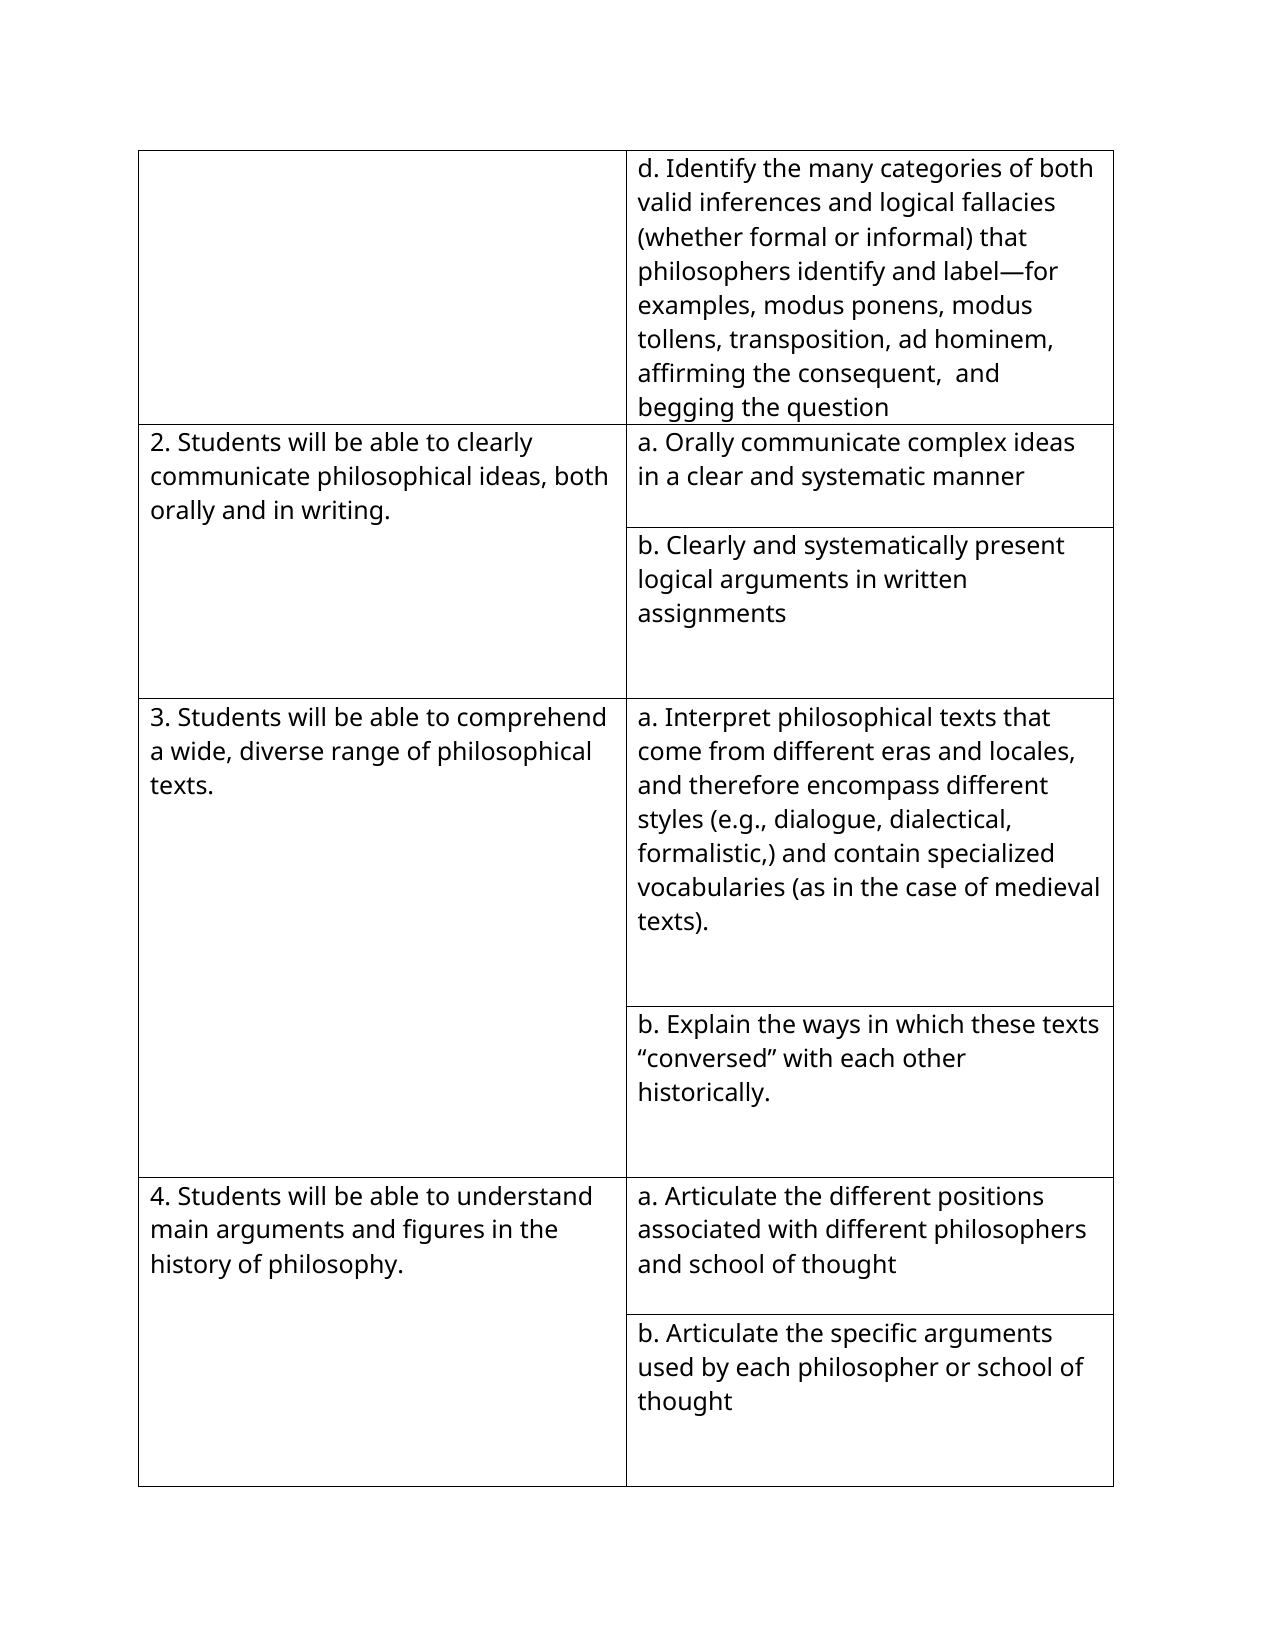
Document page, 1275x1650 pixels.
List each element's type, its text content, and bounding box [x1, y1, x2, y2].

table_cell b. Articulate the specific arguments used by each philosopher or school of thought [627, 1315, 1113, 1486]
table_cell b. Explain the ways in which these texts “conversed” with each other historically. [627, 1007, 1113, 1177]
table_cell 4. Students will be able to understand main arguments and figures in the history of philosophy. [139, 1178, 626, 1486]
table_cell d. Identify the many categories of both valid inferences and logical fallacies (whether formal or informal) that philosophers identify and label—for examples, modus ponens, modus tollens, transposition, ad hominem, affirming the consequent, and begging the question [627, 151, 1113, 423]
table_cell a. Orally communicate complex ideas in a clear and systematic manner [627, 425, 1113, 527]
table_cell b. Clearly and systematically present logical arguments in written assignments [627, 528, 1113, 698]
table_cell a. Interpret philosophical texts that come from different eras and locales, and therefore encompass different styles (e.g., dialogue, dialectical, formalistic,) and contain specialized vocabularies (as in the case of medieval texts). [627, 699, 1113, 1006]
table_cell 2. Students will be able to clearly communicate philosophical ideas, both orally and in writing. [139, 425, 626, 698]
table_cell 3. Students will be able to comprehend a wide, diverse range of philosophical texts. [139, 699, 626, 1177]
table_cell a. Articulate the different positions associated with different philosophers and school of thought [627, 1178, 1113, 1314]
